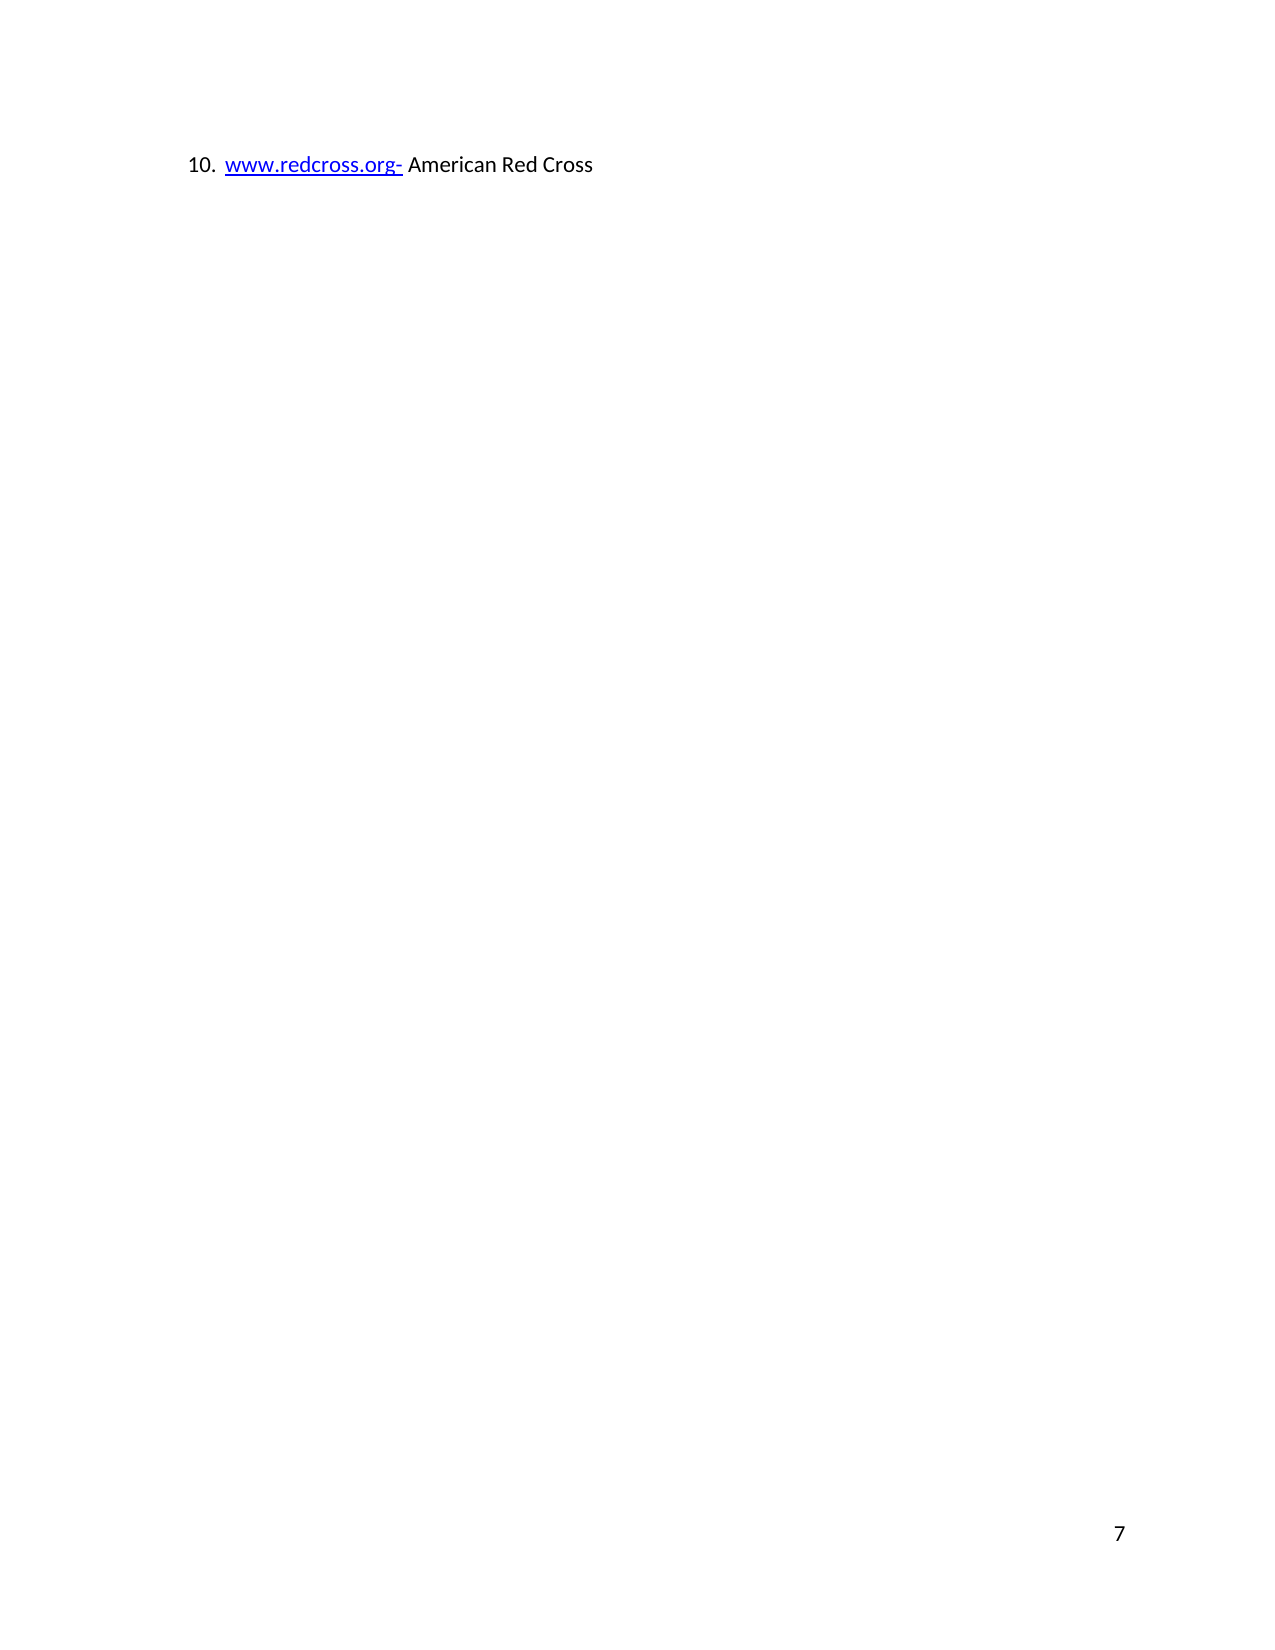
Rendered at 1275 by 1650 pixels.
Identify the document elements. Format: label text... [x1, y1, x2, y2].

list www.redcross.org- American Red Cross [187, 150, 1125, 178]
